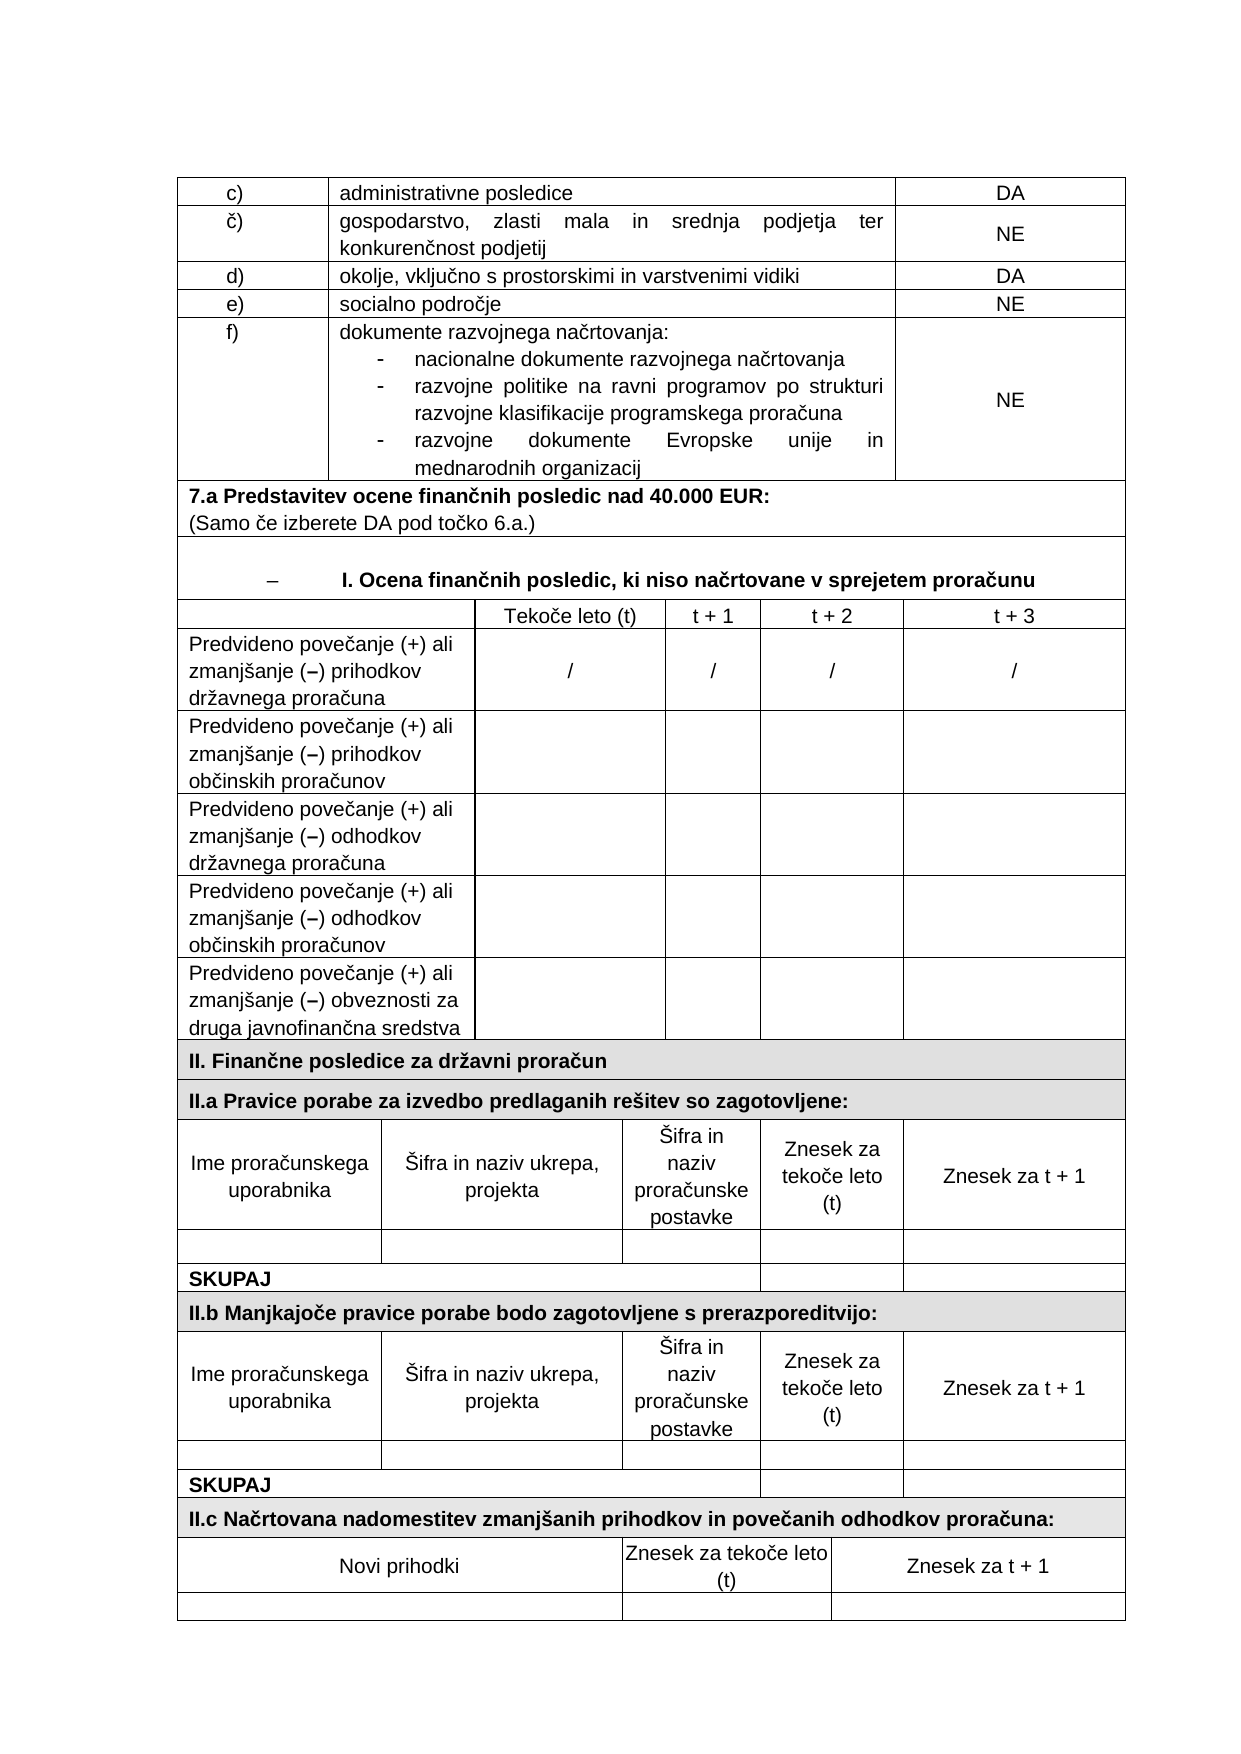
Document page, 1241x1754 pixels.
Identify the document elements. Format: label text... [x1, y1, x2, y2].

table_cell [904, 876, 1125, 957]
table_cell Predvideno povečanje (+) ali zmanjšanje (–) obveznosti za druga javnofinančna sredstva [178, 958, 474, 1039]
table_cell Predvideno povečanje (+) ali zmanjšanje (–) odhodkov občinskih proračunov [178, 876, 474, 957]
table_cell [666, 711, 760, 792]
table_cell [666, 794, 760, 875]
table_cell [623, 1230, 760, 1263]
table_cell II.c Načrtovana nadomestitev zmanjšanih prihodkov in povečanih odhodkov proračuna: [178, 1498, 1125, 1537]
table_cell [476, 876, 665, 957]
table_cell I. Ocena finančnih posledic, ki niso načrtovane v sprejetem proračunu [178, 537, 1125, 599]
table_cell Znesek za tekoče leto (t) [761, 1332, 903, 1440]
table_cell c) [178, 178, 328, 205]
table_cell / [904, 629, 1125, 710]
table_cell SKUPAJ [178, 1470, 760, 1497]
table_cell [904, 1264, 1125, 1291]
table_cell [904, 1230, 1125, 1263]
table_cell [382, 1441, 622, 1468]
table_cell č) [178, 206, 328, 261]
table_cell 7.a Predstavitev ocene finančnih posledic nad 40.000 EUR: (Samo če izberete DA pod točko 6.a.) [178, 481, 1125, 536]
table_cell / [761, 629, 903, 710]
table_cell [904, 794, 1125, 875]
table_cell II.b Manjkajoče pravice porabe bodo zagotovljene s prerazporeditvijo: [178, 1292, 1125, 1331]
table_cell Šifra in naziv proračunske postavke [623, 1332, 760, 1440]
table_cell NE [896, 290, 1125, 317]
table_cell d) [178, 262, 328, 289]
table_cell [623, 1593, 831, 1620]
table_cell gospodarstvo, zlasti mala in srednja podjetja ter konkurenčnost podjetij [329, 206, 895, 261]
table_cell II. Finančne posledice za državni proračun [178, 1040, 1125, 1079]
table_cell administrativne posledice [329, 178, 895, 205]
table_cell [761, 1264, 903, 1291]
table_cell [761, 711, 903, 792]
table_cell / [476, 629, 665, 710]
table_cell [178, 600, 474, 628]
table_cell Šifra in naziv ukrepa, projekta [382, 1120, 622, 1229]
table_cell [178, 1593, 622, 1620]
table_cell Znesek za tekoče leto (t) [761, 1120, 903, 1229]
table_cell DA [896, 262, 1125, 289]
table_cell [904, 1470, 1125, 1497]
table_cell e) [178, 290, 328, 317]
table_cell Predvideno povečanje (+) ali zmanjšanje (–) prihodkov občinskih proračunov [178, 711, 474, 792]
table_cell SKUPAJ [178, 1264, 760, 1291]
table_cell Znesek za t + 1 [904, 1332, 1125, 1440]
table_cell [904, 1441, 1125, 1468]
table_cell dokumente razvojnega načrtovanja: nacionalne dokumente razvojnega načrtovanja razvojne politike na ravni programov po strukturi razvojne klasifikacije programskega proračuna razvojne dokumente Evropske unije in mednarodnih organizacij [329, 318, 895, 480]
table_cell t + 3 [904, 600, 1125, 628]
table_cell Predvideno povečanje (+) ali zmanjšanje (–) prihodkov državnega proračuna [178, 629, 474, 710]
table_cell t + 1 [666, 600, 760, 628]
table_cell [761, 1230, 903, 1263]
table_cell t + 2 [761, 600, 903, 628]
table_cell [382, 1230, 622, 1263]
table_cell [178, 1441, 381, 1468]
table_cell / [666, 629, 760, 710]
table_cell Znesek za tekoče leto (t) [623, 1538, 831, 1592]
table_cell [761, 876, 903, 957]
table_cell [832, 1593, 1125, 1620]
table_cell Tekoče leto (t) [476, 600, 665, 628]
table_cell NE [896, 318, 1125, 480]
table_cell [623, 1441, 760, 1468]
table_cell [476, 958, 665, 1039]
table_cell Novi prihodki [178, 1538, 622, 1592]
table_cell socialno področje [329, 290, 895, 317]
table_cell [476, 711, 665, 792]
table_cell [666, 958, 760, 1039]
table_cell [761, 1470, 903, 1497]
table_cell Ime proračunskega uporabnika [178, 1120, 381, 1229]
table_cell [178, 1230, 381, 1263]
table_cell [761, 1441, 903, 1468]
table_cell Znesek za t + 1 [832, 1538, 1125, 1592]
table_cell II.a Pravice porabe za izvedbo predlaganih rešitev so zagotovljene: [178, 1080, 1125, 1119]
table_cell okolje, vključno s prostorskimi in varstvenimi vidiki [329, 262, 895, 289]
table_cell Šifra in naziv proračunske postavke [623, 1120, 760, 1229]
table_cell Predvideno povečanje (+) ali zmanjšanje (–) odhodkov državnega proračuna [178, 794, 474, 875]
table_cell [666, 876, 760, 957]
table_cell [476, 794, 665, 875]
table_cell [904, 958, 1125, 1039]
table_cell [904, 711, 1125, 792]
table_cell Ime proračunskega uporabnika [178, 1332, 381, 1440]
table_cell [761, 958, 903, 1039]
table_cell Znesek za t + 1 [904, 1120, 1125, 1229]
table_cell NE [896, 206, 1125, 261]
table_cell Šifra in naziv ukrepa, projekta [382, 1332, 622, 1440]
table_cell f) [178, 318, 328, 480]
table_cell [761, 794, 903, 875]
table_cell DA [896, 178, 1125, 205]
